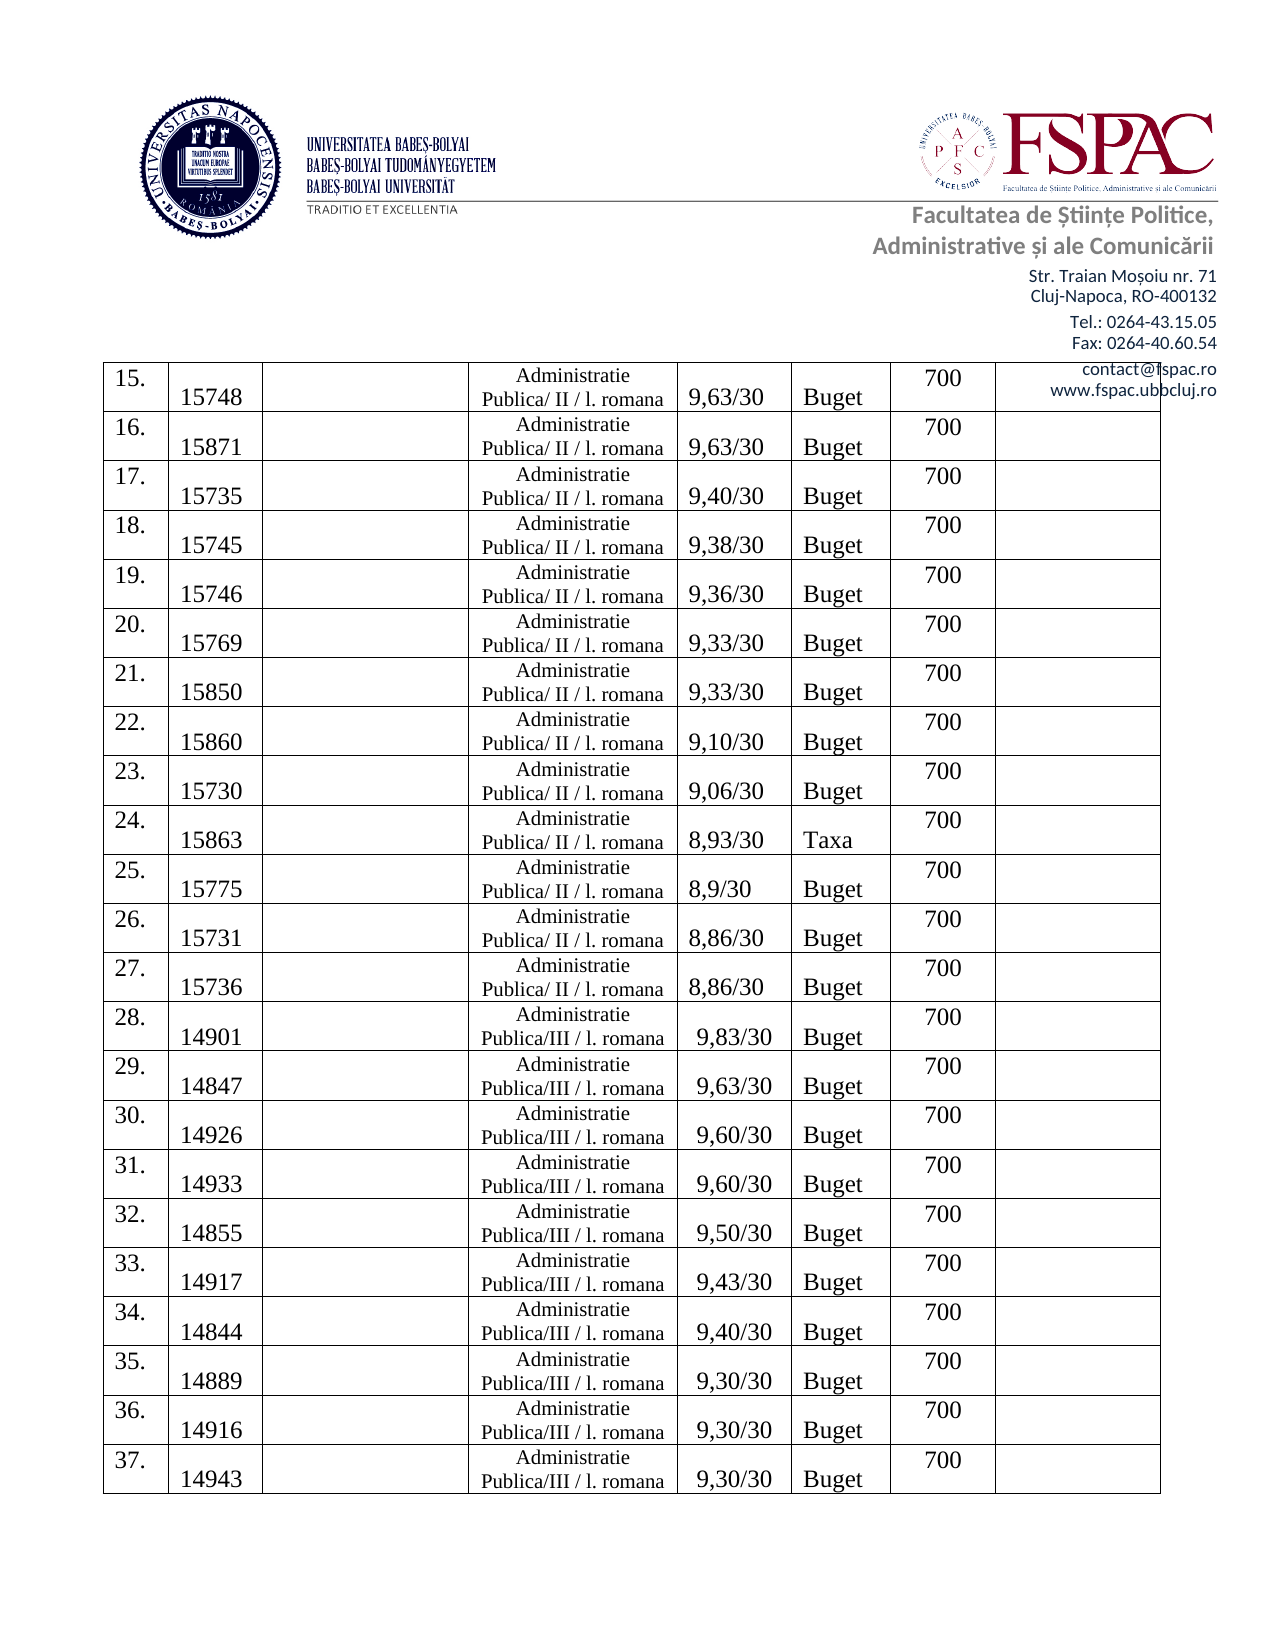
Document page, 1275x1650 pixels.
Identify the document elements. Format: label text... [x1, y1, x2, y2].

table_cell 700 [891, 609, 995, 657]
table_cell [263, 1051, 468, 1099]
table_cell 14926 [169, 1101, 262, 1149]
table_cell 9,30/30 [678, 1346, 791, 1394]
table_cell 9,50/30 [678, 1199, 791, 1247]
table_cell [263, 1445, 468, 1493]
table_cell 9,36/30 [678, 560, 791, 608]
table_cell [104, 1051, 168, 1099]
table_cell 9,38/30 [678, 511, 791, 559]
table_cell 14943 [169, 1445, 262, 1493]
table_cell Administratie Publica/III / l. romana [469, 1002, 677, 1050]
table_cell [996, 1248, 1160, 1296]
table_cell Buget [792, 855, 890, 903]
table_cell [263, 511, 468, 559]
table_cell Administratie Publica/III / l. romana [469, 1396, 677, 1444]
table_cell [104, 953, 168, 1001]
table_cell Buget [792, 1445, 890, 1493]
table_cell Administratie Publica/ II / l. romana [469, 658, 677, 706]
table_cell 9,30/30 [678, 1445, 791, 1493]
table_cell 14889 [169, 1346, 262, 1394]
table_cell 15850 [169, 658, 262, 706]
table_cell [996, 756, 1160, 804]
table_cell 15736 [169, 953, 262, 1001]
table_cell 700 [891, 855, 995, 903]
table_cell 9,83/30 [678, 1002, 791, 1050]
table_cell Buget [792, 953, 890, 1001]
table_cell 700 [891, 1297, 995, 1345]
table_cell Buget [792, 511, 890, 559]
table_header Buget [792, 363, 890, 411]
table_cell [996, 560, 1160, 608]
table_cell Administratie Publica/III / l. romana [469, 1150, 677, 1198]
table_cell 15860 [169, 707, 262, 755]
table_cell Buget [792, 658, 890, 706]
table_cell [104, 806, 168, 854]
table_cell 9,10/30 [678, 707, 791, 755]
table_cell 14901 [169, 1002, 262, 1050]
table_cell 9,63/30 [678, 412, 791, 460]
table_cell Buget [792, 904, 890, 952]
table_cell 15775 [169, 855, 262, 903]
table_cell [104, 1002, 168, 1050]
table_cell [263, 1297, 468, 1345]
table_cell Administratie Publica/ II / l. romana [469, 461, 677, 509]
table_cell 700 [891, 658, 995, 706]
table_cell 9,63/30 [678, 1051, 791, 1099]
table_cell [104, 1445, 168, 1493]
table_cell [104, 461, 168, 509]
table_cell [996, 1150, 1160, 1198]
table_header Administratie Publica/ II / l. romana [469, 363, 677, 411]
table_cell [263, 806, 468, 854]
table_cell [104, 1199, 168, 1247]
table_cell 9,60/30 [678, 1101, 791, 1149]
table_cell Administratie Publica/ II / l. romana [469, 756, 677, 804]
table_cell [263, 412, 468, 460]
table_cell 9,43/30 [678, 1248, 791, 1296]
table_cell 9,30/30 [678, 1396, 791, 1444]
table_cell 700 [891, 904, 995, 952]
table_cell [104, 1248, 168, 1296]
table_cell [996, 461, 1160, 509]
table_cell Administratie Publica/III / l. romana [469, 1248, 677, 1296]
table_cell 14933 [169, 1150, 262, 1198]
table_cell Administratie Publica/III / l. romana [469, 1445, 677, 1493]
table_cell [996, 511, 1160, 559]
table_cell 700 [891, 1051, 995, 1099]
table_cell 8,93/30 [678, 806, 791, 854]
table_cell [996, 1445, 1160, 1493]
table_cell 15769 [169, 609, 262, 657]
table_cell [263, 609, 468, 657]
table_cell [104, 707, 168, 755]
table_cell [996, 609, 1160, 657]
table_cell [263, 658, 468, 706]
table_cell 700 [891, 756, 995, 804]
table_cell [104, 1150, 168, 1198]
table_cell 700 [891, 1396, 995, 1444]
table_cell Buget [792, 461, 890, 509]
table_cell [996, 1297, 1160, 1345]
table_cell 700 [891, 707, 995, 755]
table_cell Administratie Publica/ II / l. romana [469, 511, 677, 559]
table_cell [263, 1150, 468, 1198]
table_cell [104, 511, 168, 559]
table_header [104, 363, 168, 411]
table_cell Buget [792, 412, 890, 460]
table_cell 700 [891, 461, 995, 509]
table_cell [996, 707, 1160, 755]
table_cell 14917 [169, 1248, 262, 1296]
table_header [263, 363, 468, 411]
table_cell 700 [891, 1150, 995, 1198]
table_cell 700 [891, 1002, 995, 1050]
table_cell [996, 1051, 1160, 1099]
table_cell Administratie Publica/ II / l. romana [469, 412, 677, 460]
table_cell [104, 1101, 168, 1149]
table_cell 700 [891, 412, 995, 460]
table_cell [996, 1346, 1160, 1394]
table_cell 9,33/30 [678, 609, 791, 657]
table_header 15748 [169, 363, 262, 411]
table_cell [996, 658, 1160, 706]
table_cell Buget [792, 756, 890, 804]
table_cell 700 [891, 953, 995, 1001]
table_cell 15735 [169, 461, 262, 509]
table_cell Taxa [792, 806, 890, 854]
table_cell 9,40/30 [678, 461, 791, 509]
table_cell 9,33/30 [678, 658, 791, 706]
table_cell Buget [792, 560, 890, 608]
table_cell [104, 658, 168, 706]
table_cell Administratie Publica/III / l. romana [469, 1346, 677, 1394]
table_cell 700 [891, 1346, 995, 1394]
table_cell Administratie Publica/III / l. romana [469, 1051, 677, 1099]
table_header 700 [891, 363, 995, 411]
table_cell 15730 [169, 756, 262, 804]
table_cell 700 [891, 560, 995, 608]
table_cell 15863 [169, 806, 262, 854]
table_cell Buget [792, 1396, 890, 1444]
table_cell 15746 [169, 560, 262, 608]
table_cell 14844 [169, 1297, 262, 1345]
table_cell [263, 1101, 468, 1149]
table_cell [263, 707, 468, 755]
table_cell [263, 1002, 468, 1050]
table_cell [263, 855, 468, 903]
table_cell [263, 953, 468, 1001]
table_cell 9,40/30 [678, 1297, 791, 1345]
table_cell [263, 1248, 468, 1296]
table_cell [104, 412, 168, 460]
table_cell Administratie Publica/ II / l. romana [469, 904, 677, 952]
table_cell 15731 [169, 904, 262, 952]
table_cell Buget [792, 1051, 890, 1099]
table_cell [263, 904, 468, 952]
table_cell [104, 1396, 168, 1444]
table_cell [104, 1346, 168, 1394]
table_cell 9,60/30 [678, 1150, 791, 1198]
table_cell [263, 461, 468, 509]
table_cell 700 [891, 511, 995, 559]
table_cell Administratie Publica/III / l. romana [469, 1297, 677, 1345]
table_cell Buget [792, 1248, 890, 1296]
table_cell 700 [891, 1199, 995, 1247]
table_cell 15745 [169, 511, 262, 559]
table_header 9,63/30 [678, 363, 791, 411]
table_cell [263, 1199, 468, 1247]
table_cell 8,86/30 [678, 953, 791, 1001]
table_cell [996, 1002, 1160, 1050]
table_cell 9,06/30 [678, 756, 791, 804]
table_cell 14847 [169, 1051, 262, 1099]
table_cell 700 [891, 1101, 995, 1149]
table_cell 8,86/30 [678, 904, 791, 952]
table_cell 14855 [169, 1199, 262, 1247]
table_cell 700 [891, 1445, 995, 1493]
table_cell 700 [891, 1248, 995, 1296]
table_cell [104, 904, 168, 952]
table_cell Administratie Publica/III / l. romana [469, 1199, 677, 1247]
table_cell [996, 953, 1160, 1001]
table_cell Administratie Publica/ II / l. romana [469, 806, 677, 854]
table_cell [263, 1396, 468, 1444]
table_cell Administratie Publica/III / l. romana [469, 1101, 677, 1149]
table_cell [104, 1297, 168, 1345]
table_cell Administratie Publica/ II / l. romana [469, 855, 677, 903]
table_cell Administratie Publica/ II / l. romana [469, 560, 677, 608]
table_cell [263, 560, 468, 608]
table_cell [996, 1101, 1160, 1149]
table_cell 700 [891, 806, 995, 854]
table_cell 15871 [169, 412, 262, 460]
table_cell [104, 756, 168, 804]
table_cell [996, 855, 1160, 903]
table_cell Buget [792, 1150, 890, 1198]
table_cell [996, 1199, 1160, 1247]
table_cell 8,9/30 [678, 855, 791, 903]
table_cell Buget [792, 707, 890, 755]
table_header [996, 363, 1160, 411]
table_cell [996, 806, 1160, 854]
table_cell Administratie Publica/ II / l. romana [469, 953, 677, 1001]
table_cell [996, 904, 1160, 952]
table_cell Buget [792, 1002, 890, 1050]
table_cell [996, 412, 1160, 460]
table_cell [263, 1346, 468, 1394]
table_cell [996, 1396, 1160, 1444]
table_cell Buget [792, 1199, 890, 1247]
table_cell Buget [792, 1101, 890, 1149]
table_cell [263, 756, 468, 804]
table_cell [104, 855, 168, 903]
table_cell [104, 609, 168, 657]
table_cell Buget [792, 1346, 890, 1394]
table_cell Buget [792, 1297, 890, 1345]
table_cell Administratie Publica/ II / l. romana [469, 707, 677, 755]
table_cell 14916 [169, 1396, 262, 1444]
table_cell Buget [792, 609, 890, 657]
picture [36, 0, 1275, 260]
table_cell Administratie Publica/ II / l. romana [469, 609, 677, 657]
table_cell [104, 560, 168, 608]
